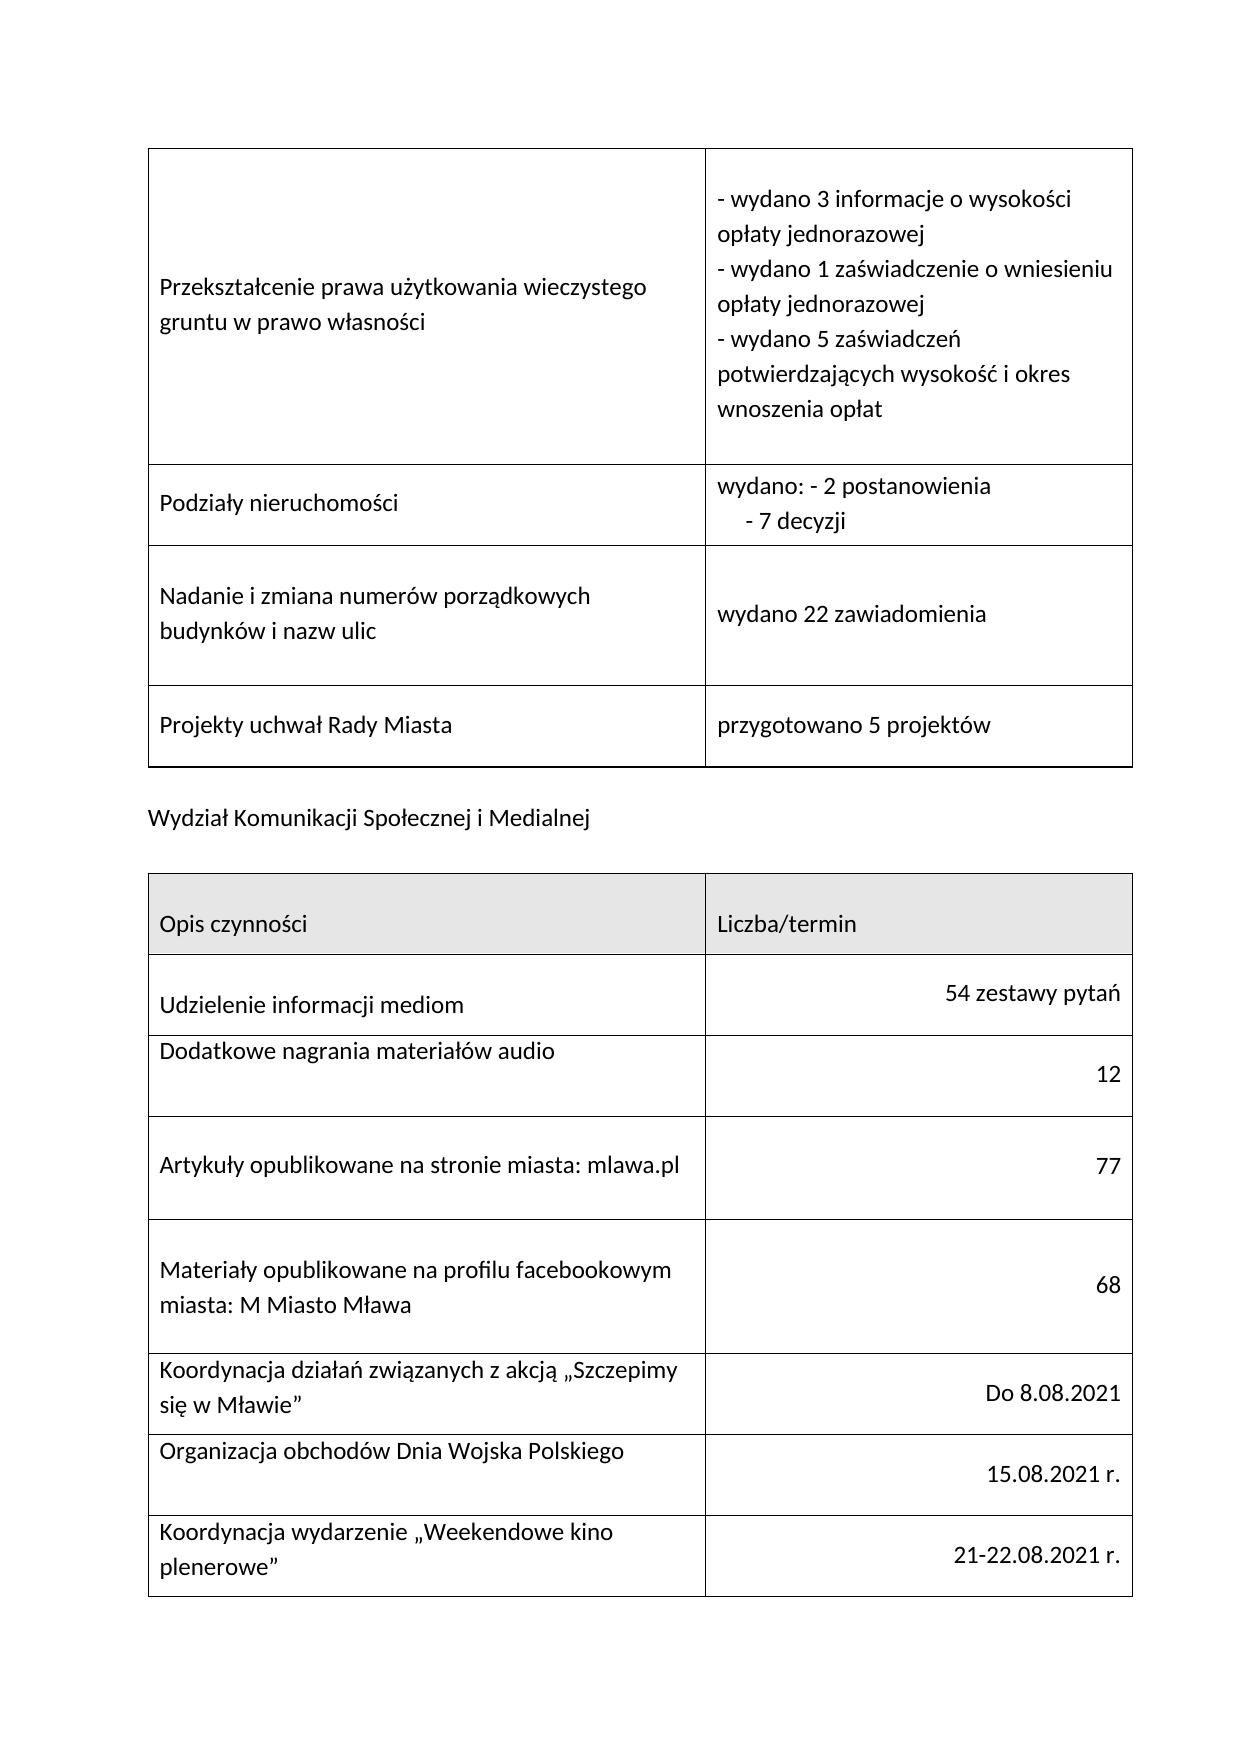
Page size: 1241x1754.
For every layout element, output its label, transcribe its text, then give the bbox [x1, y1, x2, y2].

table_cell - wydano 3 informacje o wysokości opłaty jednorazowej - wydano 1 zaświadczenie o wniesieniu opłaty jednorazowej - wydano 5 zaświadczeń potwierdzających wysokość i okres wnoszenia opłat [706, 149, 1132, 463]
table_cell Przekształcenie prawa użytkowania wieczystego gruntu w prawo własności [149, 149, 705, 463]
subtitle Wydział Komunikacji Społecznej i Medialnej [148, 802, 1093, 833]
table_cell Nadanie i zmiana numerów porządkowych budynków i nazw ulic [149, 546, 705, 685]
table_cell Podziały nieruchomości [149, 465, 705, 544]
table_cell wydano: - 2 postanowienia - 7 decyzji [706, 465, 1132, 544]
table_cell Organizacja obchodów Dnia Wojska Polskiego [149, 1435, 705, 1515]
table_cell przygotowano 5 projektów [706, 686, 1132, 766]
table_cell 12 [706, 1036, 1132, 1116]
table_cell Artykuły opublikowane na stronie miasta: mlawa.pl [149, 1117, 705, 1218]
table_header Opis czynności [149, 874, 705, 953]
table_cell 77 [706, 1117, 1132, 1218]
table_cell Do 8.08.2021 [706, 1354, 1132, 1434]
table_cell Koordynacja działań związanych z akcją „Szczepimy się w Mławie” [149, 1354, 705, 1434]
table_header Liczba/termin [706, 874, 1132, 953]
table_cell 68 [706, 1220, 1132, 1353]
table_cell 15.08.2021 r. [706, 1435, 1132, 1515]
table_cell 21-22.08.2021 r. [706, 1516, 1132, 1596]
table_cell Materiały opublikowane na profilu facebookowym miasta: M Miasto Mława [149, 1220, 705, 1353]
table_cell 54 zestawy pytań [706, 955, 1132, 1034]
table_cell Koordynacja wydarzenie „Weekendowe kino plenerowe” [149, 1516, 705, 1596]
table_cell Dodatkowe nagrania materiałów audio [149, 1036, 705, 1116]
table_cell wydano 22 zawiadomienia [706, 546, 1132, 685]
table_cell Projekty uchwał Rady Miasta [149, 686, 705, 766]
table_cell Udzielenie informacji mediom [149, 955, 705, 1034]
